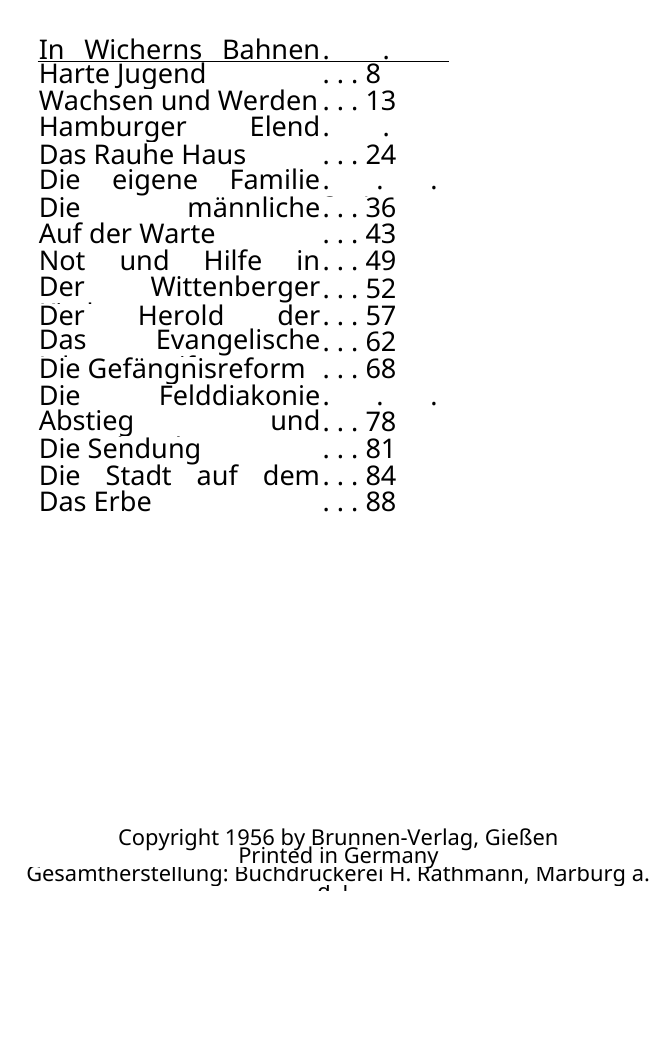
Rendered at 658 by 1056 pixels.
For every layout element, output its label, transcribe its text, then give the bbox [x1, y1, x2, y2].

table_cell Das Erbe [38, 490, 321, 513]
table_cell Das Evangelische Johannesstift [38, 328, 321, 357]
table_cell . . . 88 [321, 490, 448, 513]
table_cell . . . 81 [321, 437, 448, 464]
table_cell . . . 43 [321, 222, 448, 249]
table_cell Abstieg und Feierabend . [38, 409, 321, 437]
table_cell Harte Jugend [38, 62, 321, 89]
table_cell Hamburger Elend .... [38, 115, 321, 143]
table_cell Die Felddiakonie .... [38, 384, 321, 409]
table_cell . . . 57 [321, 304, 448, 328]
table_cell Das Rauhe Haus [38, 143, 321, 168]
table_cell . . . 13 [321, 89, 448, 114]
table_cell . . . 84 [321, 464, 448, 490]
table_cell . . . IS [321, 115, 448, 143]
table_cell . . . 52 [321, 275, 448, 304]
table_cell Die eigene Familie .... [38, 168, 321, 196]
table_header . . . 5 [321, 38, 448, 61]
table_cell Die männliche Diakonie [38, 196, 321, 222]
table_cell Die Gefängnisreform [38, 357, 321, 384]
table_cell Auf der Warte [38, 222, 321, 249]
table_cell Die Stadt auf dem Berge . [38, 464, 321, 490]
table_cell . . . 31 [321, 168, 448, 196]
table_cell . . . 49 [321, 249, 448, 275]
table_cell . . . 78 [321, 409, 448, 437]
table_cell Wachsen und Werden [38, 89, 321, 114]
table_cell . . . 68 [321, 357, 448, 384]
table_cell Not und Hilfe in Oberschlesien [38, 249, 321, 275]
table_cell Die Sendung [38, 437, 321, 464]
table_header In Wicherns Bahnen .... [38, 38, 321, 61]
text Copyright 1956 by Brunnen-Verlag, Gießen Printed in Germany [25, 831, 651, 867]
table_cell . . . 24 [321, 143, 448, 168]
table_cell . . . 36 [321, 196, 448, 222]
table_cell Der Wittenberger Kirchentag [38, 275, 321, 304]
table_cell . . . 8 [321, 62, 448, 89]
table_cell . . . 75 [321, 384, 448, 409]
table_cell . . . 62 [321, 328, 448, 357]
table_cell Der Herold der Inneren Mission [38, 304, 321, 328]
text Gesamtherstellung: Buchdruckerei H. Rathmann, Marburg a. d. L. [25, 867, 651, 891]
